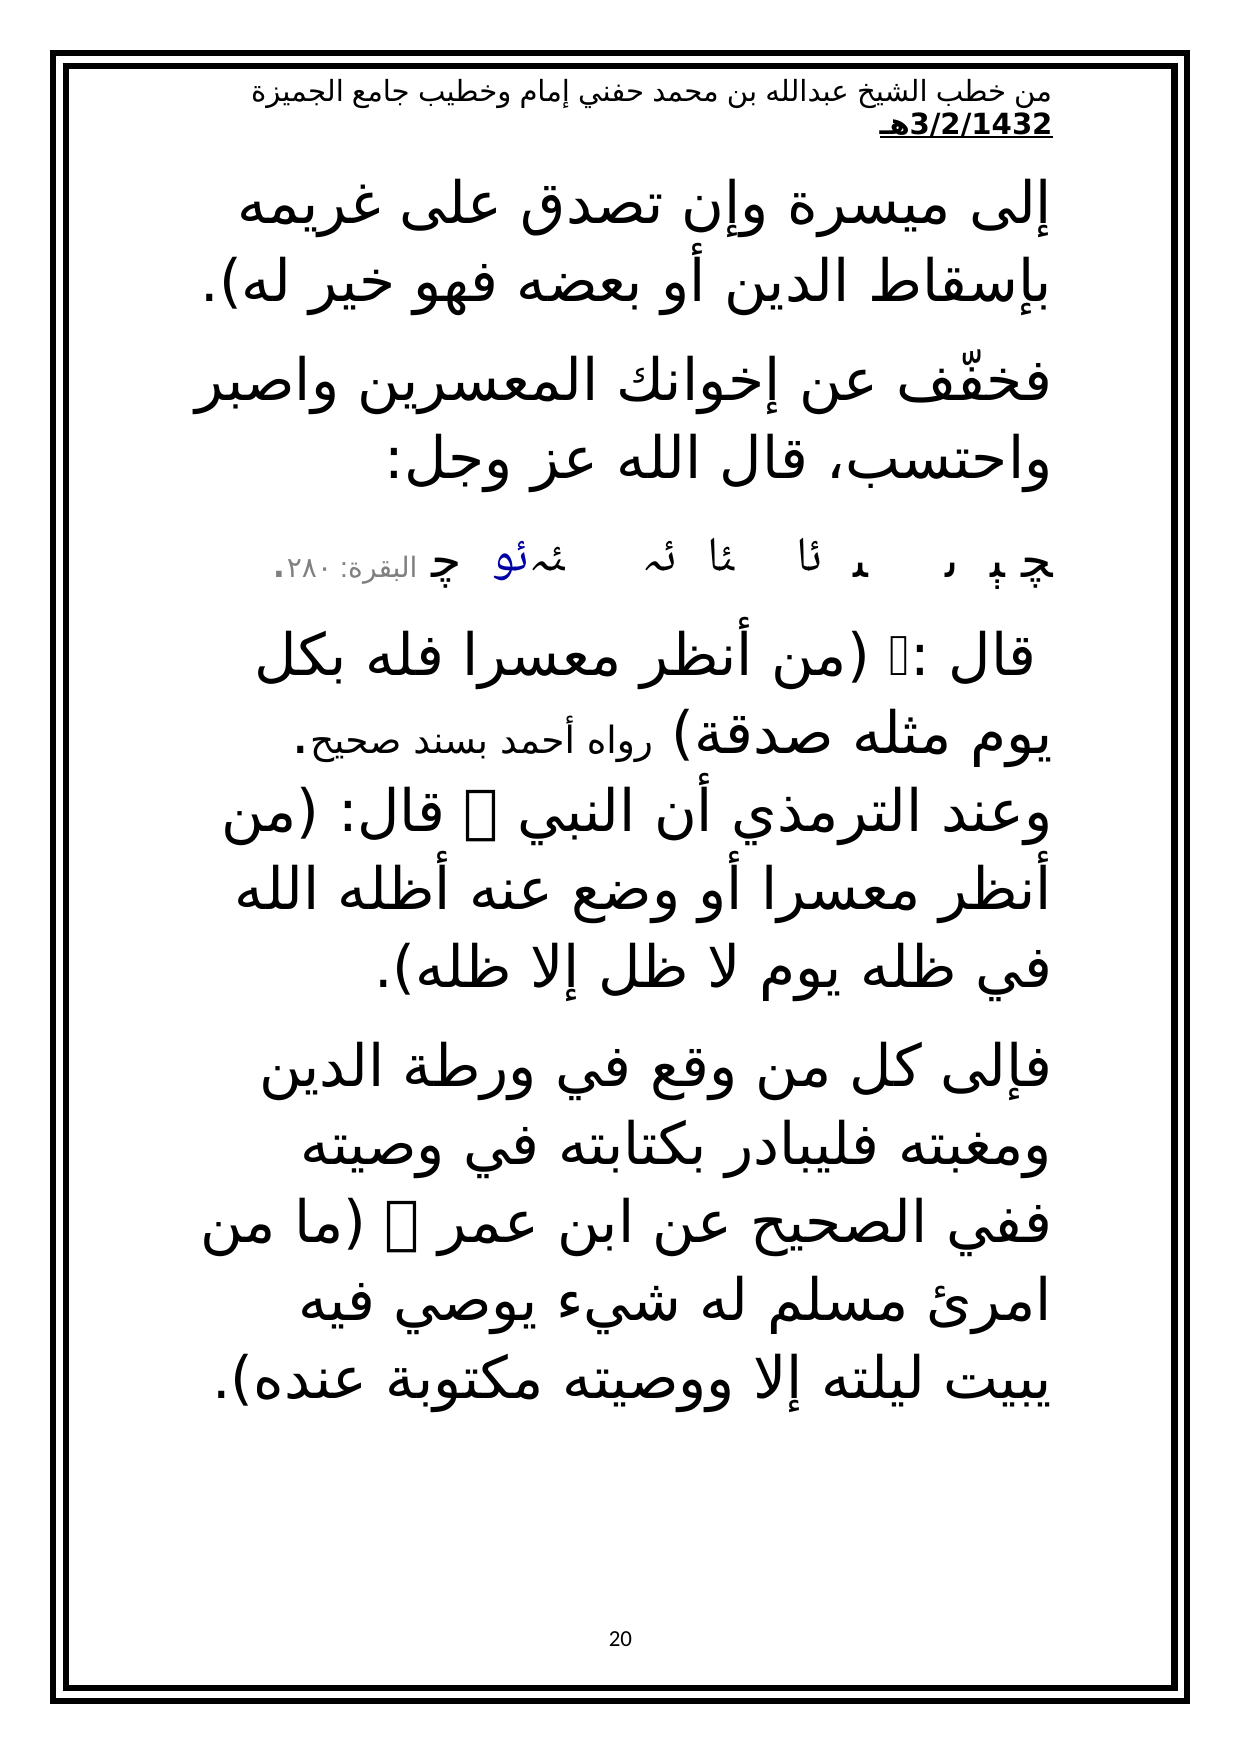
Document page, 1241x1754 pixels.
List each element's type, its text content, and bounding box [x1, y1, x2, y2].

text قال : (من أنظر معسرا فله بكل يوم مثله صدقة) رواه أحمد بسند صحيح. وعند الترمذي أن النبي قال: (من أنظر معسرا أو وضع عنه أظله الله في ظله يوم لا ظل إلا ظله). [187, 621, 1053, 1001]
text ﭽ ﯧ ﯨ ﯩ ﯪ ﯫ ﯬ ﯭﯮ ﭼ البقرة: ٢٨٠. [187, 523, 1053, 590]
text فإلى كل من وقع في ورطة الدين ومغبته فليبادر بكتابته في وصيته ففي الصحيح عن ابن عمر (ما من امرئ مسلم له شيء يوصي فيه يبيت ليلته إلا ووصيته مكتوبة عنده). [187, 1032, 1053, 1412]
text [187, 169, 1053, 315]
text فخفّف عن إخوانك المعسرين واصبر واحتسب، قال الله عز وجل: [187, 346, 1053, 492]
